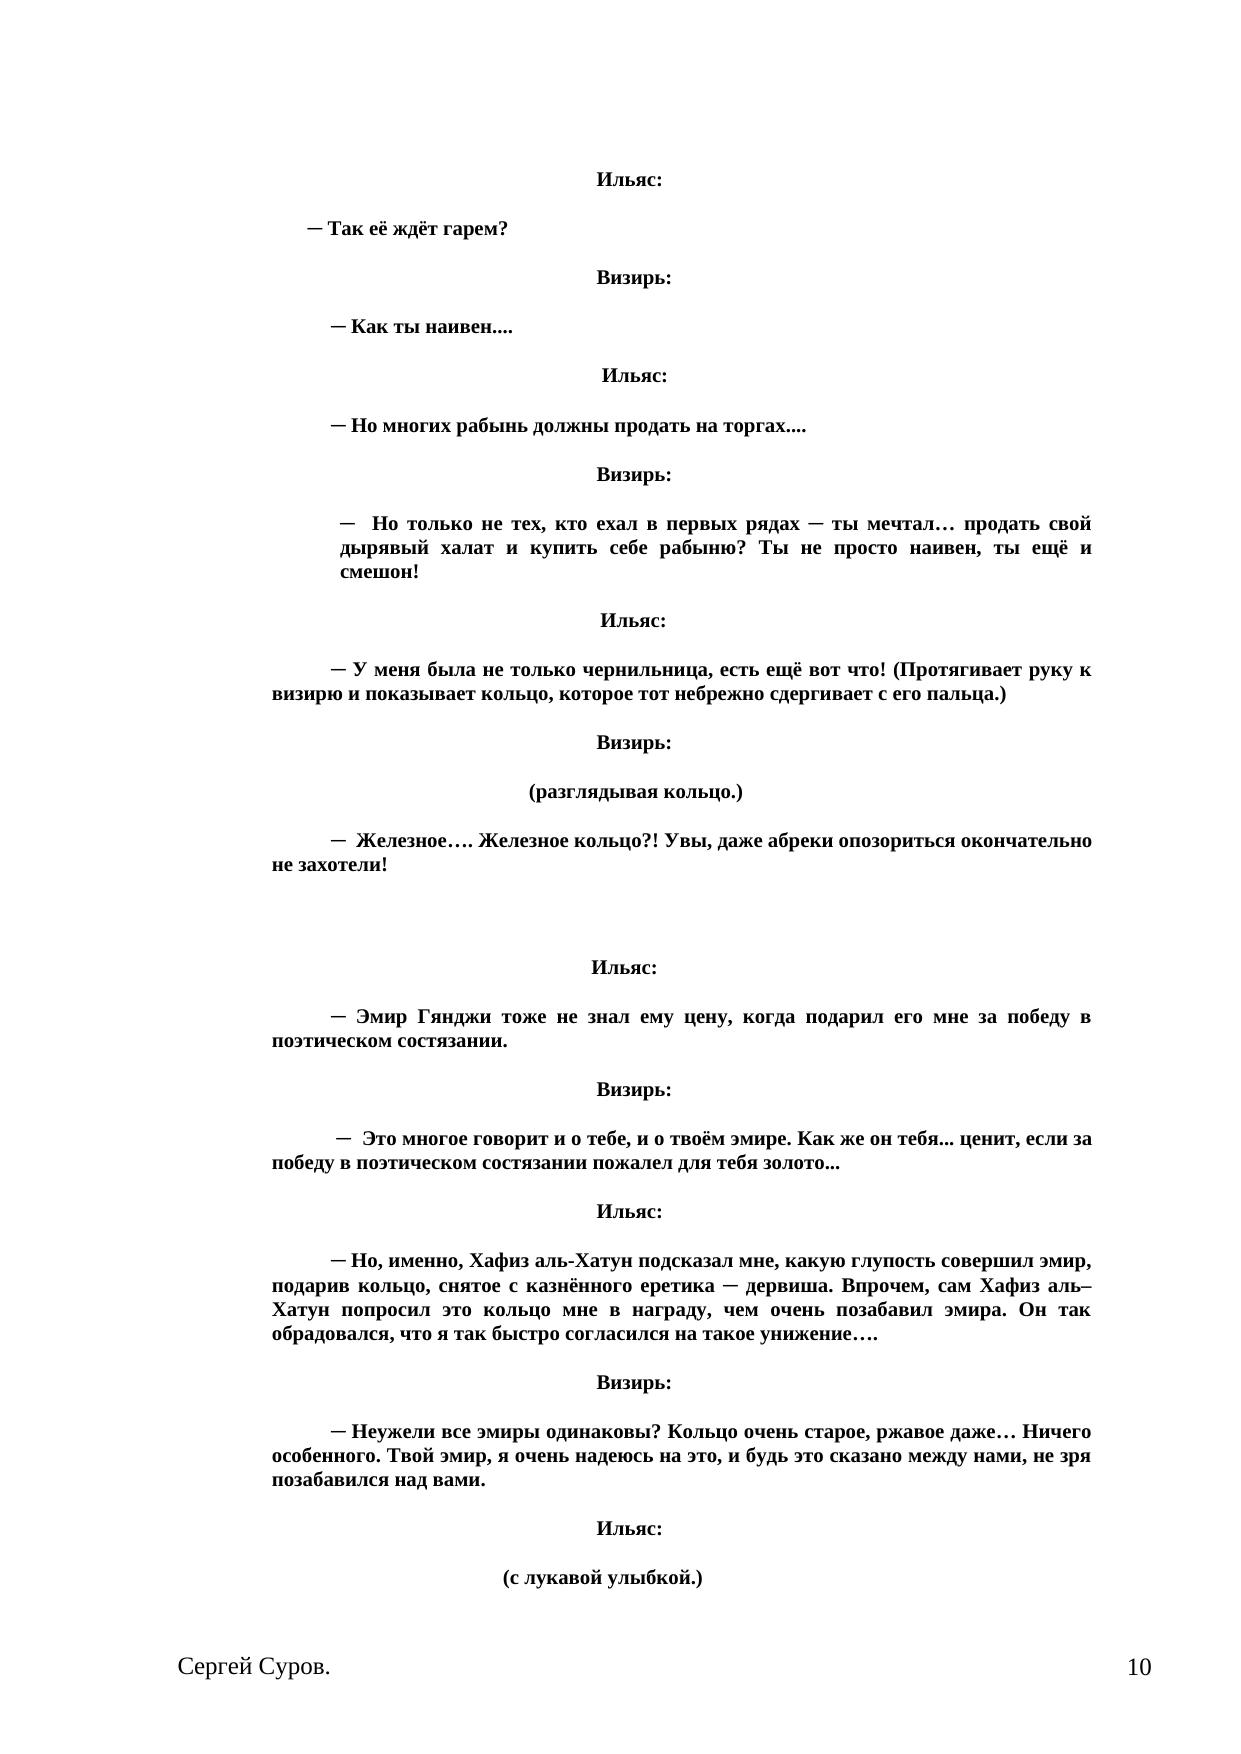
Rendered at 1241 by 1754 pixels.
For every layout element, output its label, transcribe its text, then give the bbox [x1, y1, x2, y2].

text ─ Так её ждёт гарем? [177, 216, 1093, 240]
text Ильяс: [272, 1516, 1093, 1540]
text ─ Это многое говорит и о тебе, и о твоём эмире. Как же он тебя... ценит, если за победу в поэтическом состязании пожалел для тебя золото... [272, 1126, 1093, 1174]
text ─ У меня была не только чернильница, есть ещё вот что! (Протягивает руку к визирю и показывает кольцо, которое тот небрежно сдергивает с его пальца.) [272, 657, 1093, 705]
text ─ Но многих рабынь должны продать на торгах.... [272, 412, 1093, 437]
text ─ Железное…. Железное кольцо?! Увы, даже абреки опозориться окончательно не захотели! [272, 828, 1093, 876]
text Визирь: [272, 462, 1093, 486]
text ─ Но, именно, Хафиз аль-Хатун подсказал мне, какую глупость совершил эмир, подарив кольцо, снятое с казнённого еретика ─ дервиша. Впрочем, сам Хафиз аль–Хатун попросил это кольцо мне в награду, чем очень позабавил эмира. Он так обрадовался, что я так быстро согласился на такое унижение…. [272, 1248, 1093, 1345]
text Ильяс: [272, 1199, 1093, 1223]
text Визирь: [272, 265, 1093, 289]
text ─ Эмир Гянджи тоже не знал ему цену, когда подарил его мне за победу в поэтическом состязании. [272, 1004, 1093, 1052]
text Визирь: [272, 730, 1093, 754]
text Визирь: [272, 1077, 1093, 1101]
text (разглядывая кольцо.) [272, 779, 1093, 803]
text ─ Но только не тех, кто ехал в первых рядах ─ ты мечтал… продать свой дырявый халат и купить себе рабыню? Ты не просто наивен, ты ещё и смешон! [340, 511, 1093, 583]
text ─ Неужели все эмиры одинаковы? Кольцо очень старое, ржавое даже… Ничего особенного. Твой эмир, я очень надеюсь на это, и будь это сказано между нами, не зря позабавился над вами. [272, 1419, 1093, 1491]
text ─ Как ты наивен.... [272, 314, 1093, 338]
text Ильяс: [340, 608, 1093, 632]
text Ильяс: [272, 363, 1093, 387]
text Ильяс: [272, 955, 1093, 979]
text Визирь: [272, 1370, 1093, 1394]
text Ильяс: [272, 167, 1093, 191]
text (с лукавой улыбкой.) [272, 1565, 1093, 1589]
